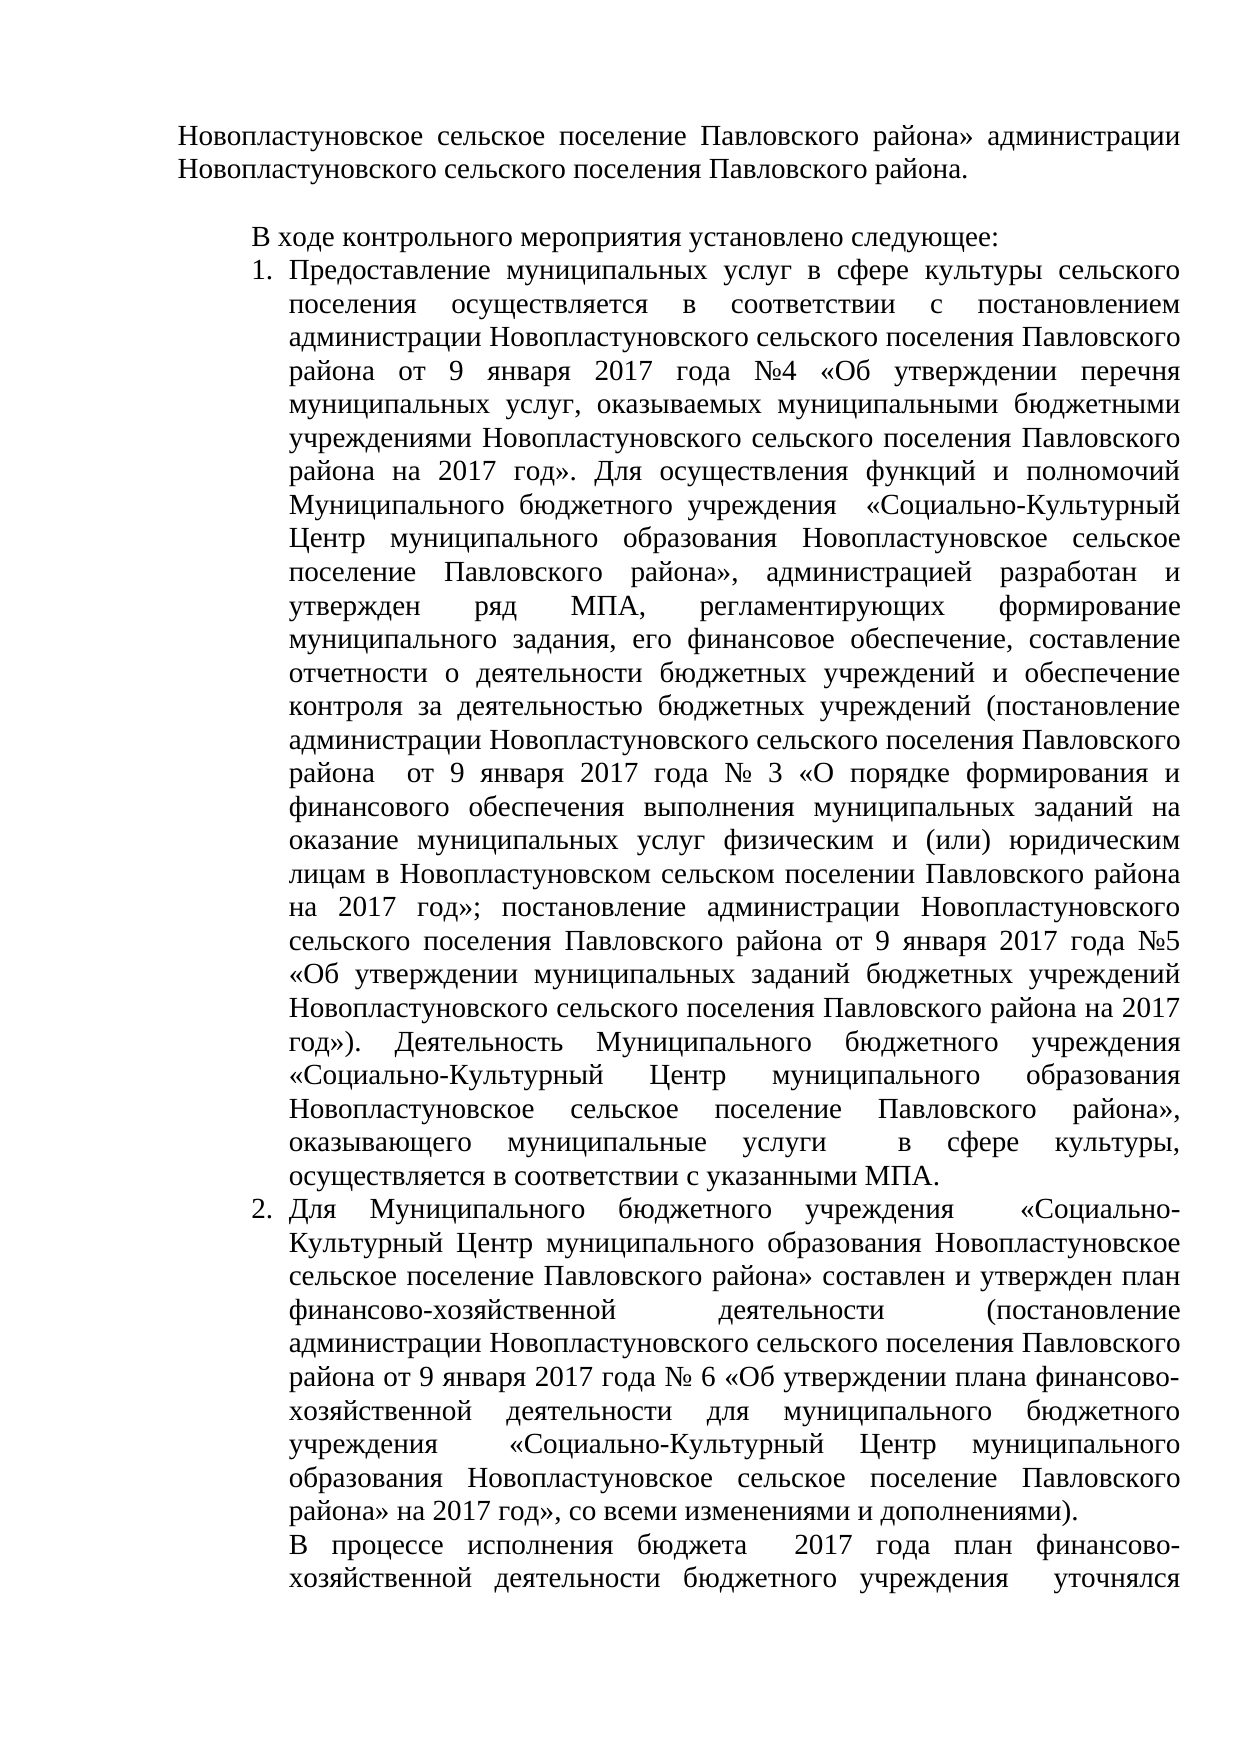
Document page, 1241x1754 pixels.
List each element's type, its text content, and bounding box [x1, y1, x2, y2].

list Для Муниципального бюджетного учреждения «Социально-Культурный Центр муниципального образования Новопластуновское сельское поселение Павловского района» составлен и утвержден план финансово-хозяйственной деятельности (постановление администрации Новопластуновского сельского поселения Павловского района от 9 января 2017 года № 6 «Об утверждении плана финансово-хозяйственной деятельности для муниципального бюджетного учреждения «Социально-Культурный Центр муниципального образования Новопластуновское сельское поселение Павловского района» на 2017 год», со всеми изменениями и дополнениями). [251, 1191, 1181, 1527]
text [177, 118, 1181, 185]
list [288, 1527, 1181, 1594]
text В ходе контрольного мероприятия установлено следующее: [177, 219, 1181, 252]
list Предоставление муниципальных услуг в сфере культуры сельского поселения осуществляется в соответствии с постановлением администрации Новопластуновского сельского поселения Павловского района от 9 января 2017 года №4 «Об утверждении перечня муниципальных услуг, оказываемых муниципальными бюджетными учреждениями Новопластуновского сельского поселения Павловского района на 2017 год». Для осуществления функций и полномочий Муниципального бюджетного учреждения «Социально-Культурный Центр муниципального образования Новопластуновское сельское поселение Павловского района», администрацией разработан и утвержден ряд МПА, регламентирующих формирование муниципального задания, его финансовое обеспечение, составление отчетности о деятельности бюджетных учреждений и обеспечение контроля за деятельностью бюджетных учреждений (постановление администрации Новопластуновского сельского поселения Павловского района от 9 января 2017 года № 3 «О порядке формирования и финансового обеспечения выполнения муниципальных заданий на оказание муниципальных услуг физическим и (или) юридическим лицам в Новопластуновском сельском поселении Павловского района на 2017 год»; постановление администрации Новопластуновского сельского поселения Павловского района от 9 января 2017 года №5 «Об утверждении муниципальных заданий бюджетных учреждений Новопластуновского сельского поселения Павловского района на 2017 год»). Деятельность Муниципального бюджетного учреждения «Социально-Культурный Центр муниципального образования Новопластуновское сельское поселение Павловского района», оказывающего муниципальные услуги в сфере культуры, осуществляется в соответствии с указанными МПА. [251, 252, 1181, 1191]
